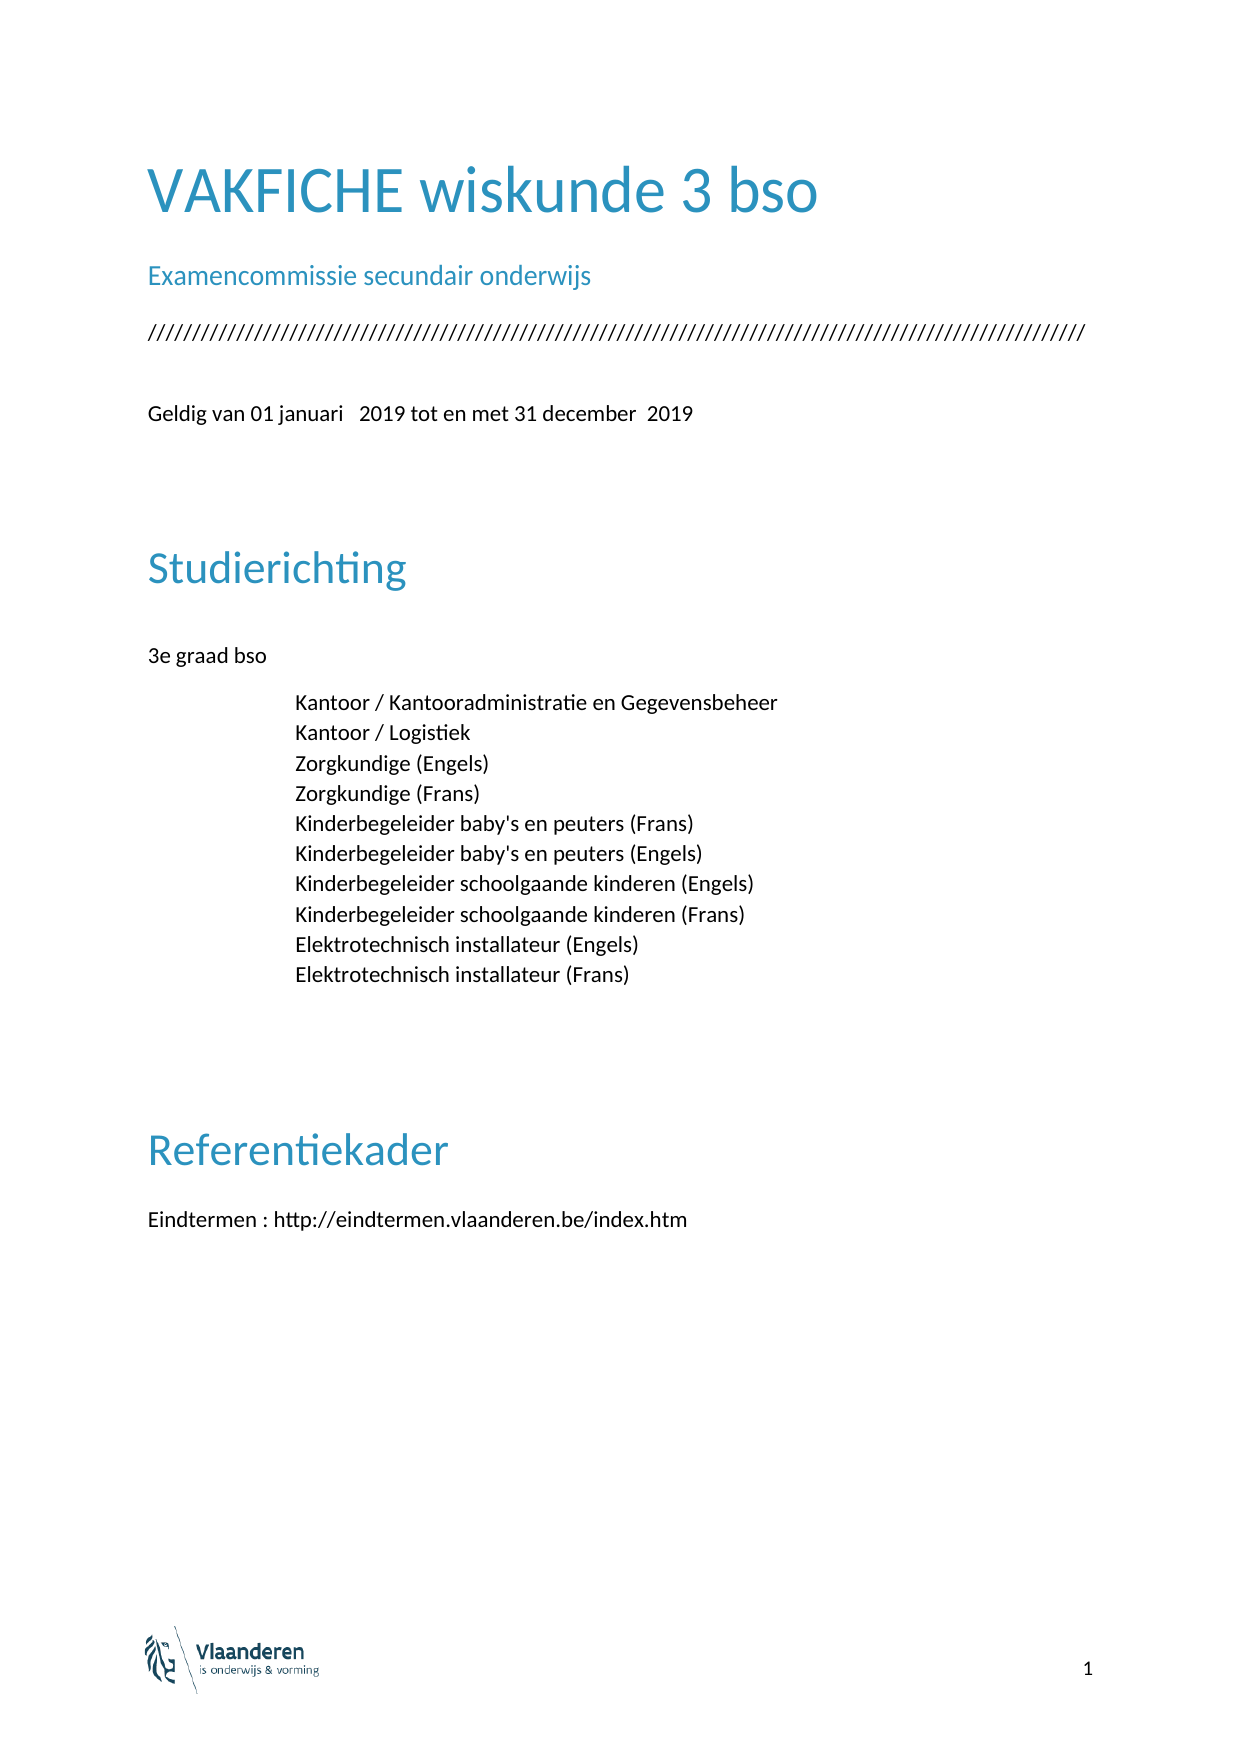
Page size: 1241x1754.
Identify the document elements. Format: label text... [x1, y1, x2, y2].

text ////////////////////////////////////////////////////////////////////////////////////////////////////////// [148, 318, 1093, 346]
list Kantoor / Logistiek [221, 718, 1093, 746]
list Kantoor / Kantooradministratie en Gegevensbeheer [221, 688, 1093, 716]
text Geldig van 01 januari 2019 tot en met 31 december 2019 [148, 399, 1093, 427]
text Examencommissie secundair onderwijs [148, 257, 1093, 293]
list Zorgkundige (Engels) [221, 749, 1093, 777]
text Referentiekader [148, 1121, 1093, 1177]
picture [144, 1626, 327, 1694]
text Eindtermen : http://eindtermen.vlaanderen.be/index.htm [148, 1205, 1093, 1233]
list Elektrotechnisch installateur (Engels) [221, 930, 1093, 958]
text 3e graad bso [148, 641, 1093, 669]
list Zorgkundige (Frans) [221, 779, 1093, 807]
list Kinderbegeleider baby's en peuters (Engels) [221, 839, 1093, 867]
text VAKFICHE wiskunde 3 bso [148, 148, 1093, 229]
list Elektrotechnisch installateur (Frans) [221, 960, 1093, 988]
text Studierichting [148, 538, 1093, 594]
list Kinderbegeleider schoolgaande kinderen (Engels) [221, 869, 1093, 897]
list Kinderbegeleider schoolgaande kinderen (Frans) [221, 900, 1093, 928]
list Kinderbegeleider baby's en peuters (Frans) [221, 809, 1093, 837]
